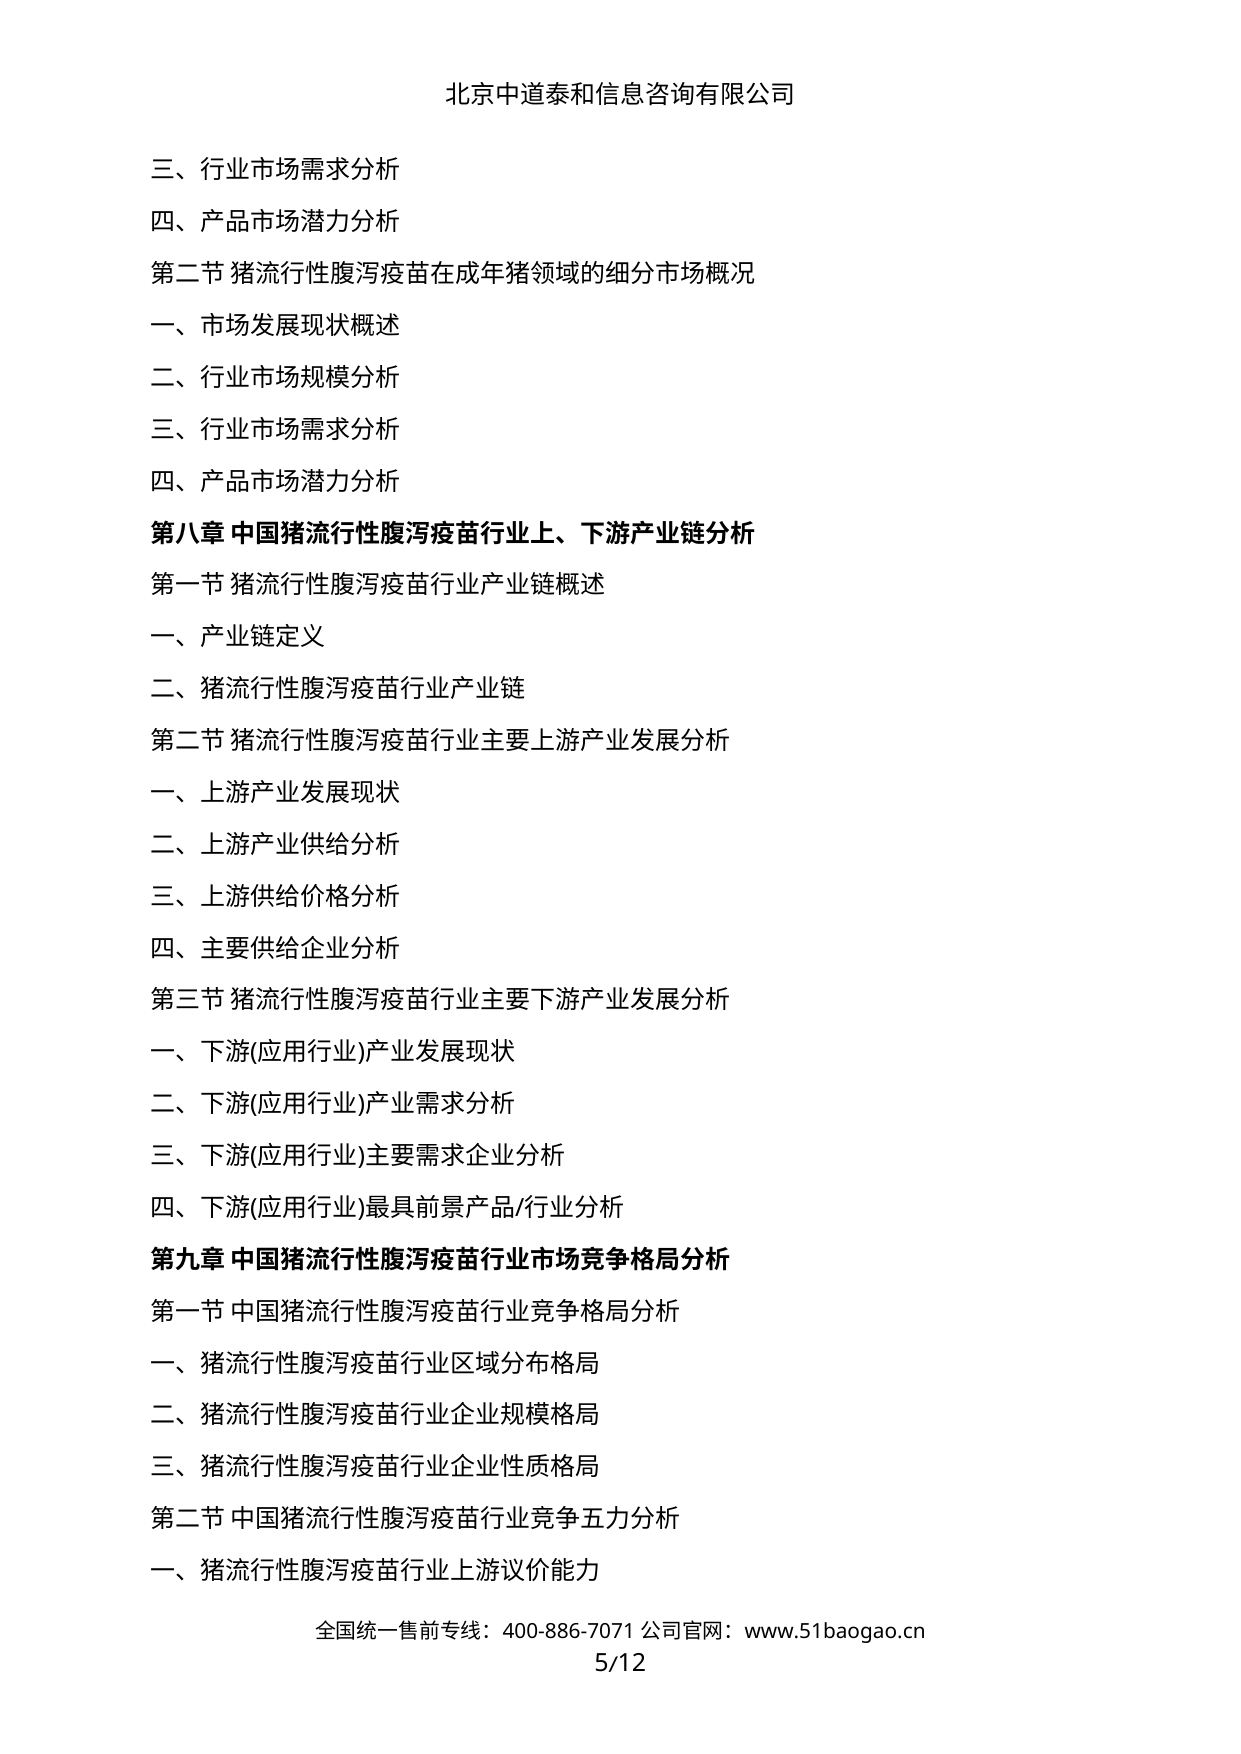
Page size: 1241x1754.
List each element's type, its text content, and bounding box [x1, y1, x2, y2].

text 一、猪流行性腹泻疫苗行业上游议价能力 [150, 1551, 1090, 1587]
text 二、下游(应用行业)产业需求分析 [150, 1084, 1090, 1120]
text 三、上游供给价格分析 [150, 876, 1090, 912]
text 第二节 中国猪流行性腹泻疫苗行业竞争五力分析 [150, 1499, 1090, 1535]
text 第二节 猪流行性腹泻疫苗行业主要上游产业发展分析 [150, 721, 1090, 757]
text 第九章 中国猪流行性腹泻疫苗行业市场竞争格局分析 [150, 1239, 1090, 1276]
text 第一节 中国猪流行性腹泻疫苗行业竞争格局分析 [150, 1291, 1090, 1327]
text 二、上游产业供给分析 [150, 824, 1090, 861]
text 三、行业市场需求分析 [150, 150, 1090, 186]
text 一、猪流行性腹泻疫苗行业区域分布格局 [150, 1343, 1090, 1379]
text 第二节 猪流行性腹泻疫苗在成年猪领域的细分市场概况 [150, 254, 1090, 290]
text 四、主要供给企业分析 [150, 928, 1090, 964]
text 一、产业链定义 [150, 617, 1090, 653]
text 三、猪流行性腹泻疫苗行业企业性质格局 [150, 1447, 1090, 1483]
text 四、产品市场潜力分析 [150, 461, 1090, 497]
text 第八章 中国猪流行性腹泻疫苗行业上、下游产业链分析 [150, 513, 1090, 549]
text 二、猪流行性腹泻疫苗行业企业规模格局 [150, 1395, 1090, 1431]
text 二、猪流行性腹泻疫苗行业产业链 [150, 669, 1090, 705]
text 一、市场发展现状概述 [150, 306, 1090, 342]
text 一、上游产业发展现状 [150, 772, 1090, 809]
text 四、产品市场潜力分析 [150, 202, 1090, 238]
text 第一节 猪流行性腹泻疫苗行业产业链概述 [150, 565, 1090, 601]
text 一、下游(应用行业)产业发展现状 [150, 1032, 1090, 1068]
text 第三节 猪流行性腹泻疫苗行业主要下游产业发展分析 [150, 980, 1090, 1016]
text 二、行业市场规模分析 [150, 357, 1090, 394]
text 三、下游(应用行业)主要需求企业分析 [150, 1136, 1090, 1172]
text 三、行业市场需求分析 [150, 409, 1090, 446]
text 四、下游(应用行业)最具前景产品/行业分析 [150, 1187, 1090, 1224]
